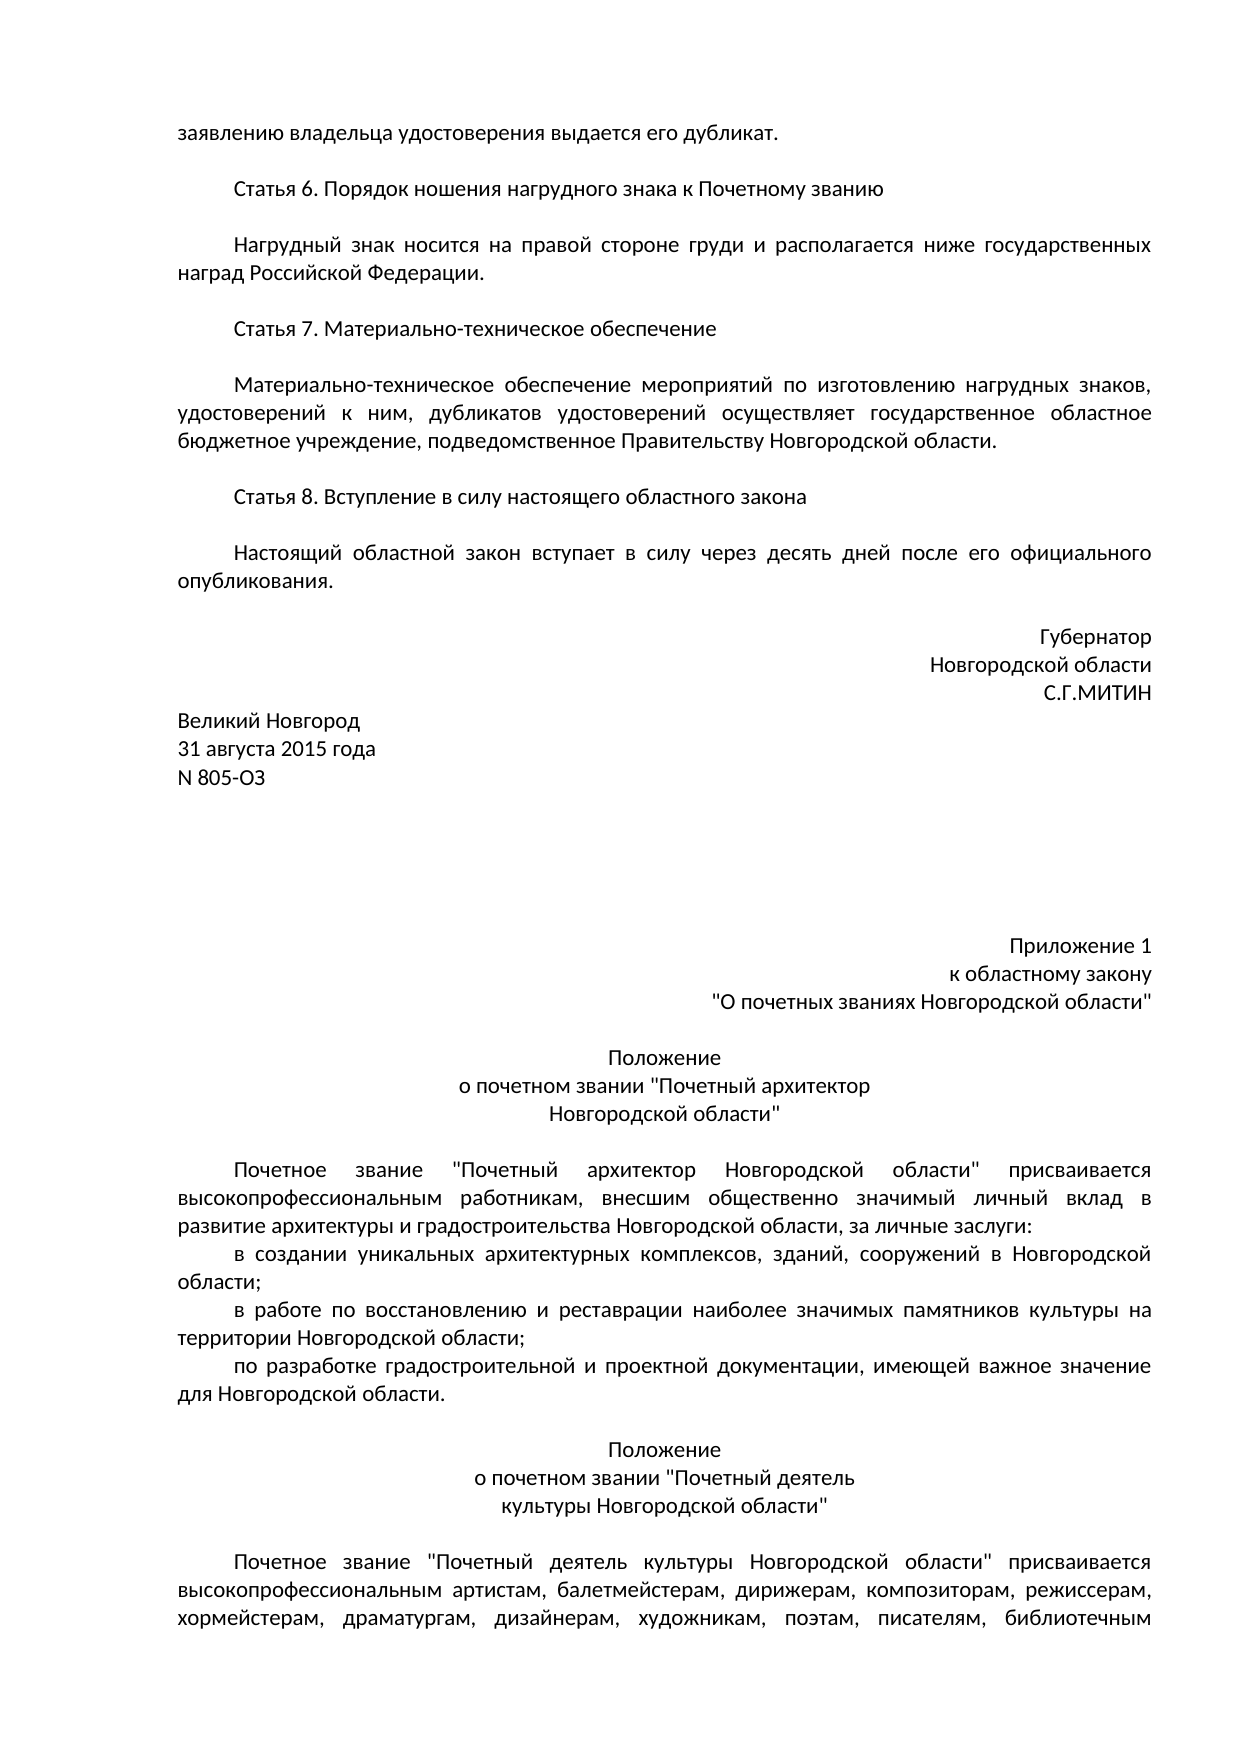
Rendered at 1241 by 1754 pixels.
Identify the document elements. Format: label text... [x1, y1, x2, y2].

text N 805-ОЗ [177, 763, 1152, 791]
text по разработке градостроительной и проектной документации, имеющей важное значение для Новгородской области. [177, 1351, 1152, 1407]
text о почетном звании "Почетный деятель [177, 1463, 1152, 1491]
text Настоящий областной закон вступает в силу через десять дней после его официального опубликования. [177, 538, 1152, 594]
text Губернатор [177, 622, 1152, 651]
text Нагрудный знак носится на правой стороне груди и располагается ниже государственных наград Российской Федерации. [177, 230, 1152, 286]
text к областному закону [177, 959, 1152, 987]
text С.Г.МИТИН [177, 678, 1152, 707]
text Почетное звание "Почетный архитектор Новгородской области" присваивается высокопрофессиональным работникам, внесшим общественно значимый личный вклад в развитие архитектуры и градостроительства Новгородской области, за личные заслуги: [177, 1155, 1152, 1239]
text Положение [177, 1043, 1152, 1071]
text Статья 6. Порядок ношения нагрудного знака к Почетному званию [177, 174, 1152, 202]
text 31 августа 2015 года [177, 734, 1152, 763]
text культуры Новгородской области" [177, 1491, 1152, 1519]
text в работе по восстановлению и реставрации наиболее значимых памятников культуры на территории Новгородской области; [177, 1295, 1152, 1351]
text Новгородской области [177, 651, 1152, 678]
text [177, 118, 1152, 146]
text Приложение 1 [177, 931, 1152, 959]
text "О почетных званиях Новгородской области" [177, 987, 1152, 1015]
text Статья 7. Материально-техническое обеспечение [177, 314, 1152, 342]
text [177, 1547, 1152, 1631]
text о почетном звании "Почетный архитектор [177, 1071, 1152, 1099]
text Статья 8. Вступление в силу настоящего областного закона [177, 482, 1152, 510]
text в создании уникальных архитектурных комплексов, зданий, сооружений в Новгородской области; [177, 1239, 1152, 1295]
text Положение [177, 1435, 1152, 1463]
text Материально-техническое обеспечение мероприятий по изготовлению нагрудных знаков, удостоверений к ним, дубликатов удостоверений осуществляет государственное областное бюджетное учреждение, подведомственное Правительству Новгородской области. [177, 370, 1152, 454]
text Новгородской области" [177, 1099, 1152, 1127]
text Великий Новгород [177, 707, 1152, 734]
